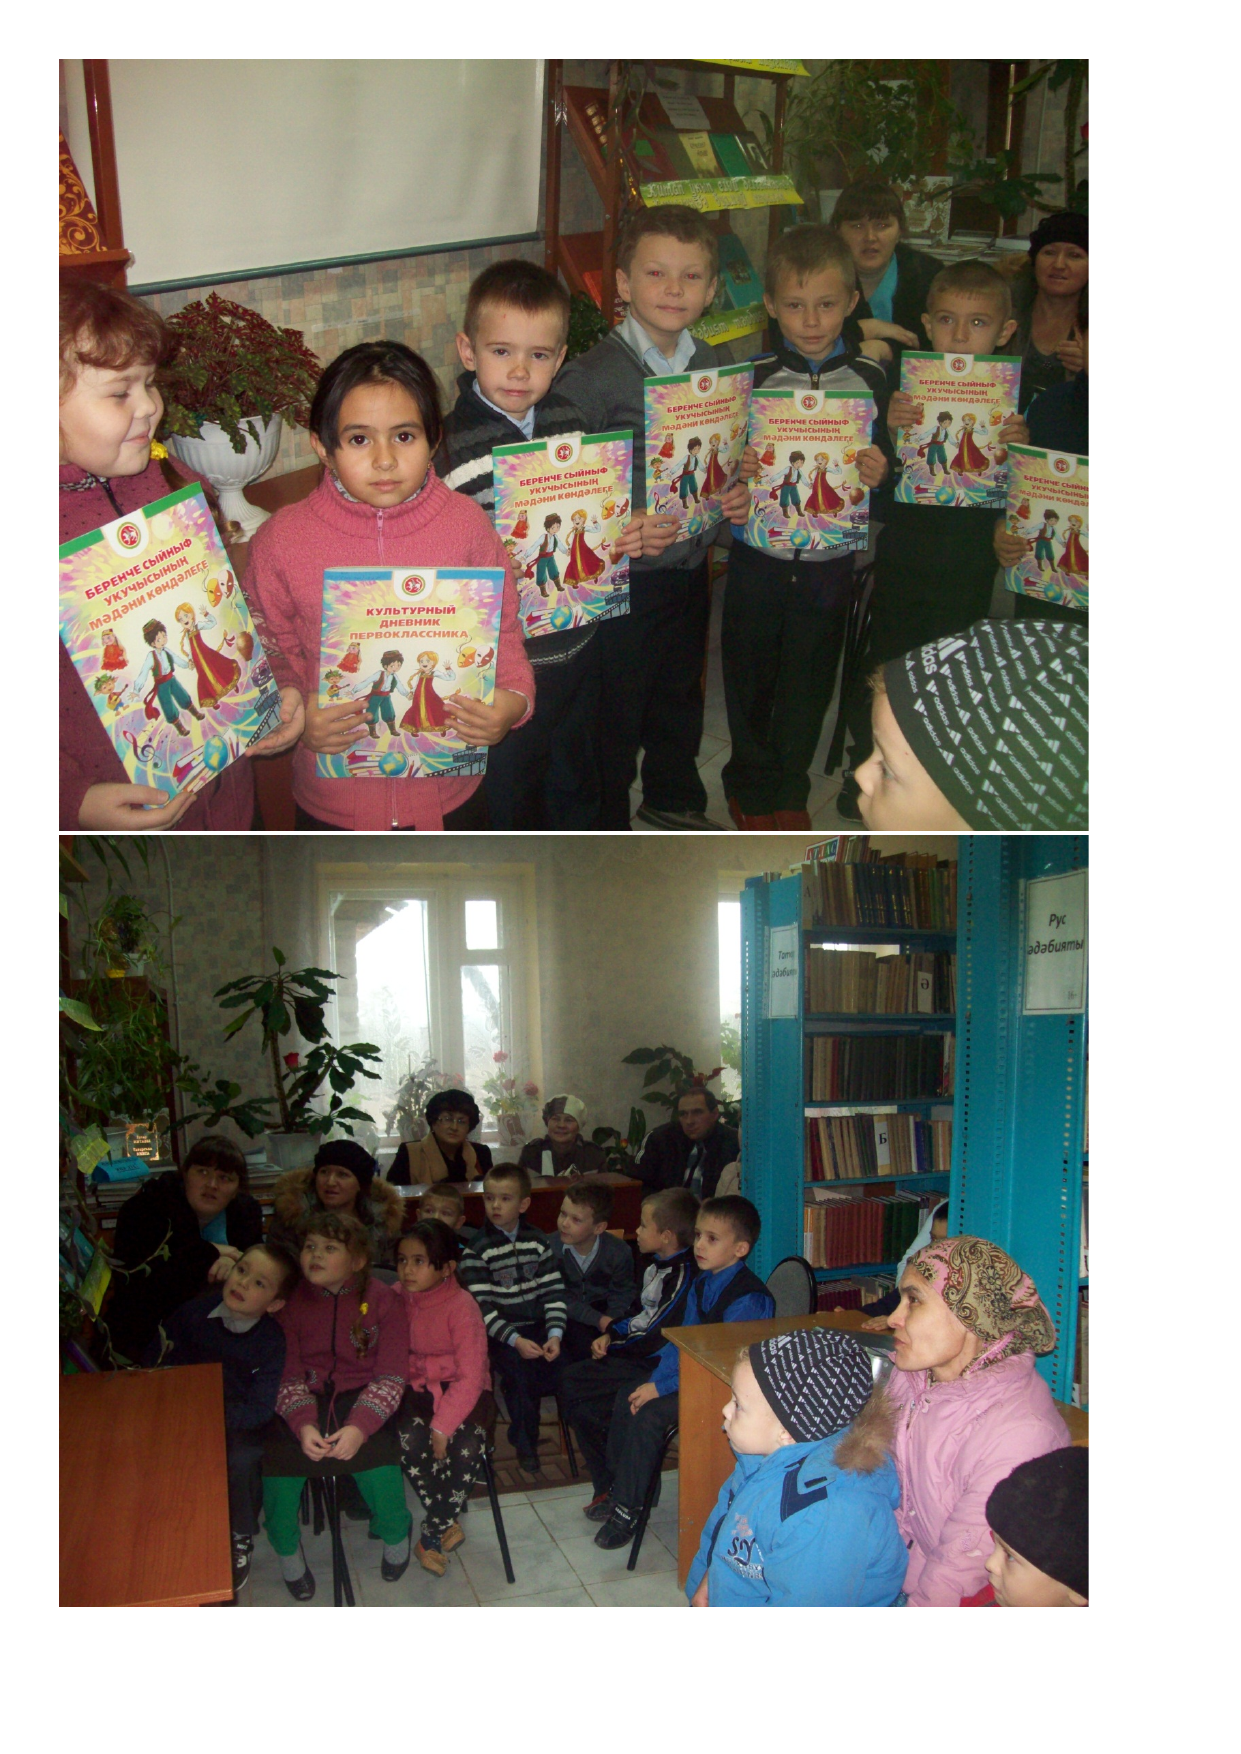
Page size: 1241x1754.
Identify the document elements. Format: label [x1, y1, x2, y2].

picture [59, 835, 1089, 1607]
picture [59, 59, 1089, 831]
